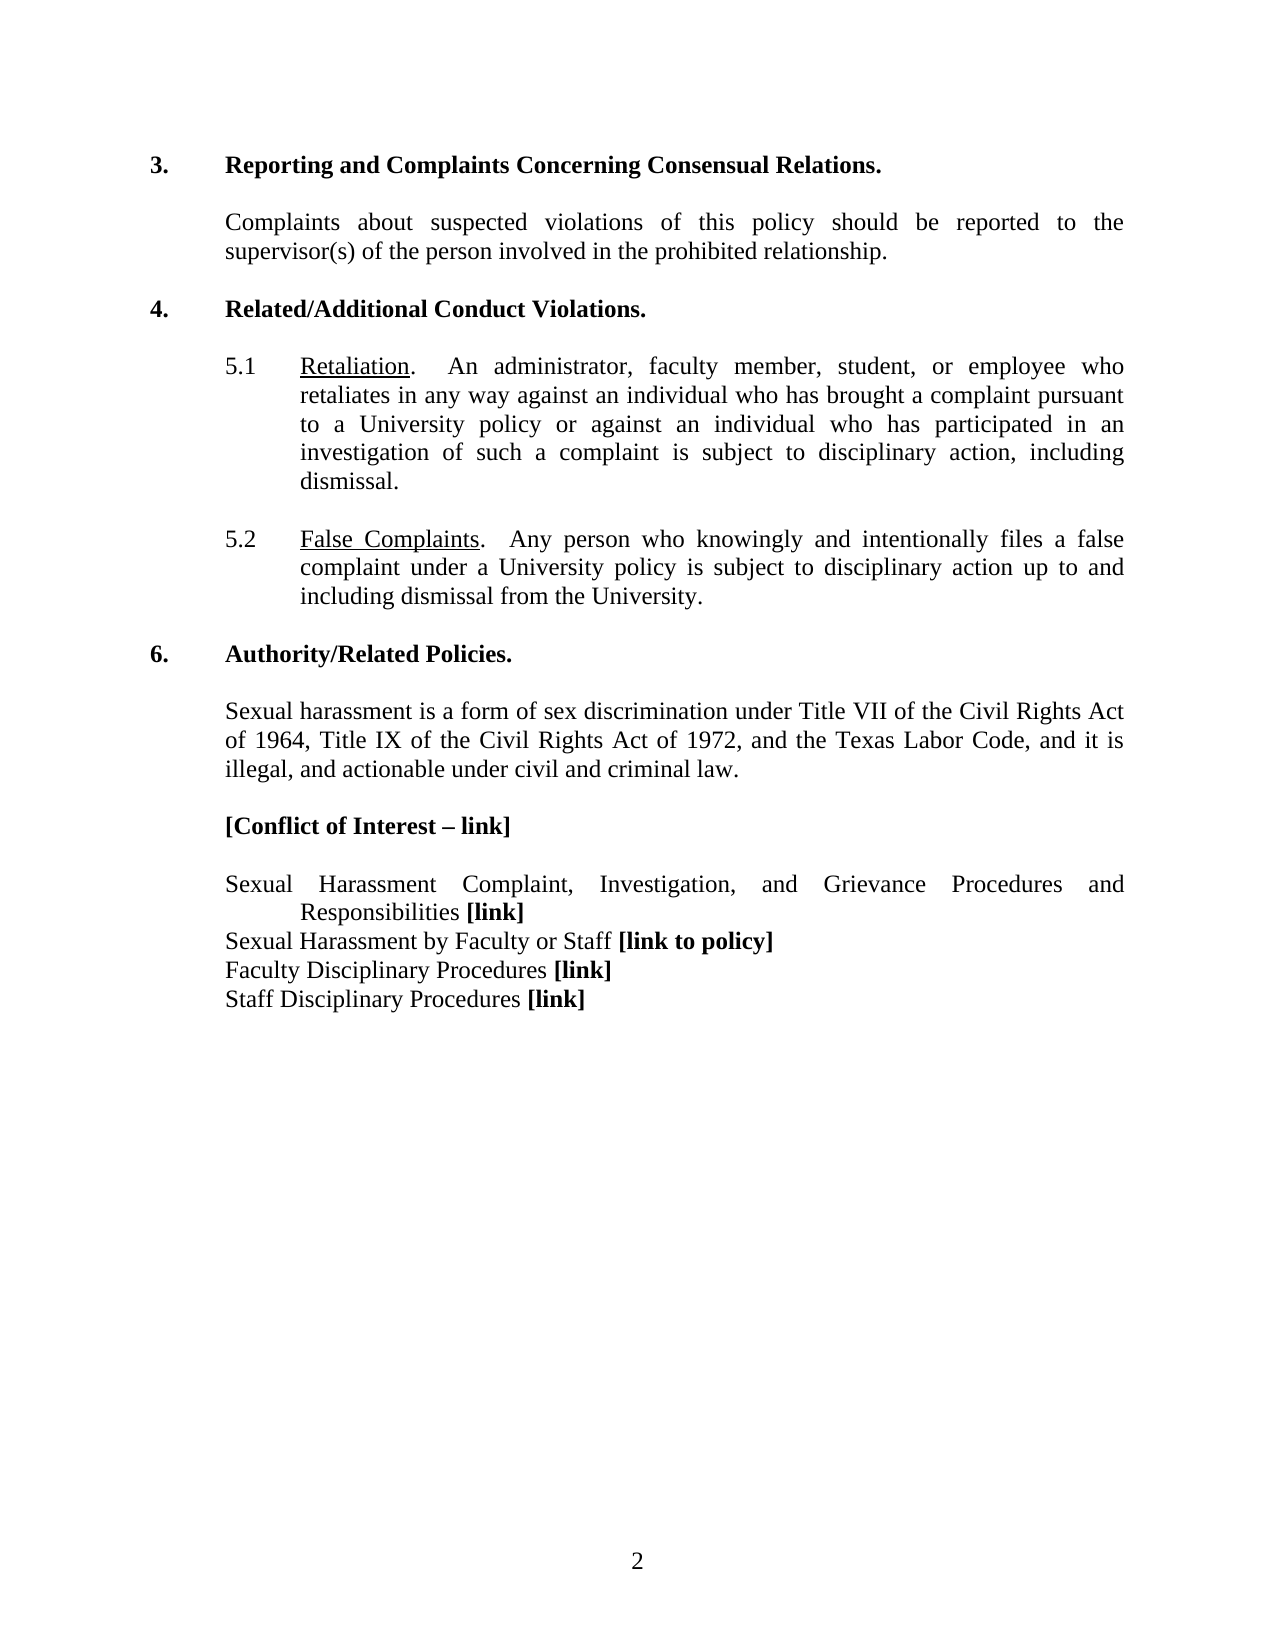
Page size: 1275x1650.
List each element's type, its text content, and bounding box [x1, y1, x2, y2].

text [Conflict of Interest – link] [150, 811, 1125, 840]
text 6. Authority/Related Policies. [150, 639, 1125, 667]
text Complaints about suspected violations of this policy should be reported to the supervisor(s) of the person involved in the prohibited relationship. [225, 207, 1125, 265]
text 3. Reporting and Complaints Concerning Consensual Relations. [150, 150, 1125, 179]
text Sexual Harassment Complaint, Investigation, and Grievance Procedures and Responsibilities [link] [225, 869, 1125, 926]
text 5.1 Retaliation. An administrator, faculty member, student, or employee who retaliates in any way against an individual who has brought a complaint pursuant to a University policy or against an individual who has participated in an investigation of such a complaint is subject to disciplinary action, including dismissal. [225, 351, 1125, 495]
text 4. Related/Additional Conduct Violations. [150, 294, 1125, 322]
text Faculty Disciplinary Procedures [link] [225, 955, 1125, 984]
text Staff Disciplinary Procedures [link] [225, 984, 1125, 1012]
text 5.2 False Complaints. Any person who knowingly and intentionally files a false complaint under a University policy is subject to disciplinary action up to and including dismissal from the University. [225, 524, 1125, 610]
text Sexual Harassment by Faculty or Staff [link to policy] [225, 926, 1125, 955]
text Sexual harassment is a form of sex discrimination under Title VII of the Civil Rights Act of 1964, Title IX of the Civil Rights Act of 1972, and the Texas Labor Code, and it is illegal, and actionable under civil and criminal law. [225, 696, 1125, 782]
